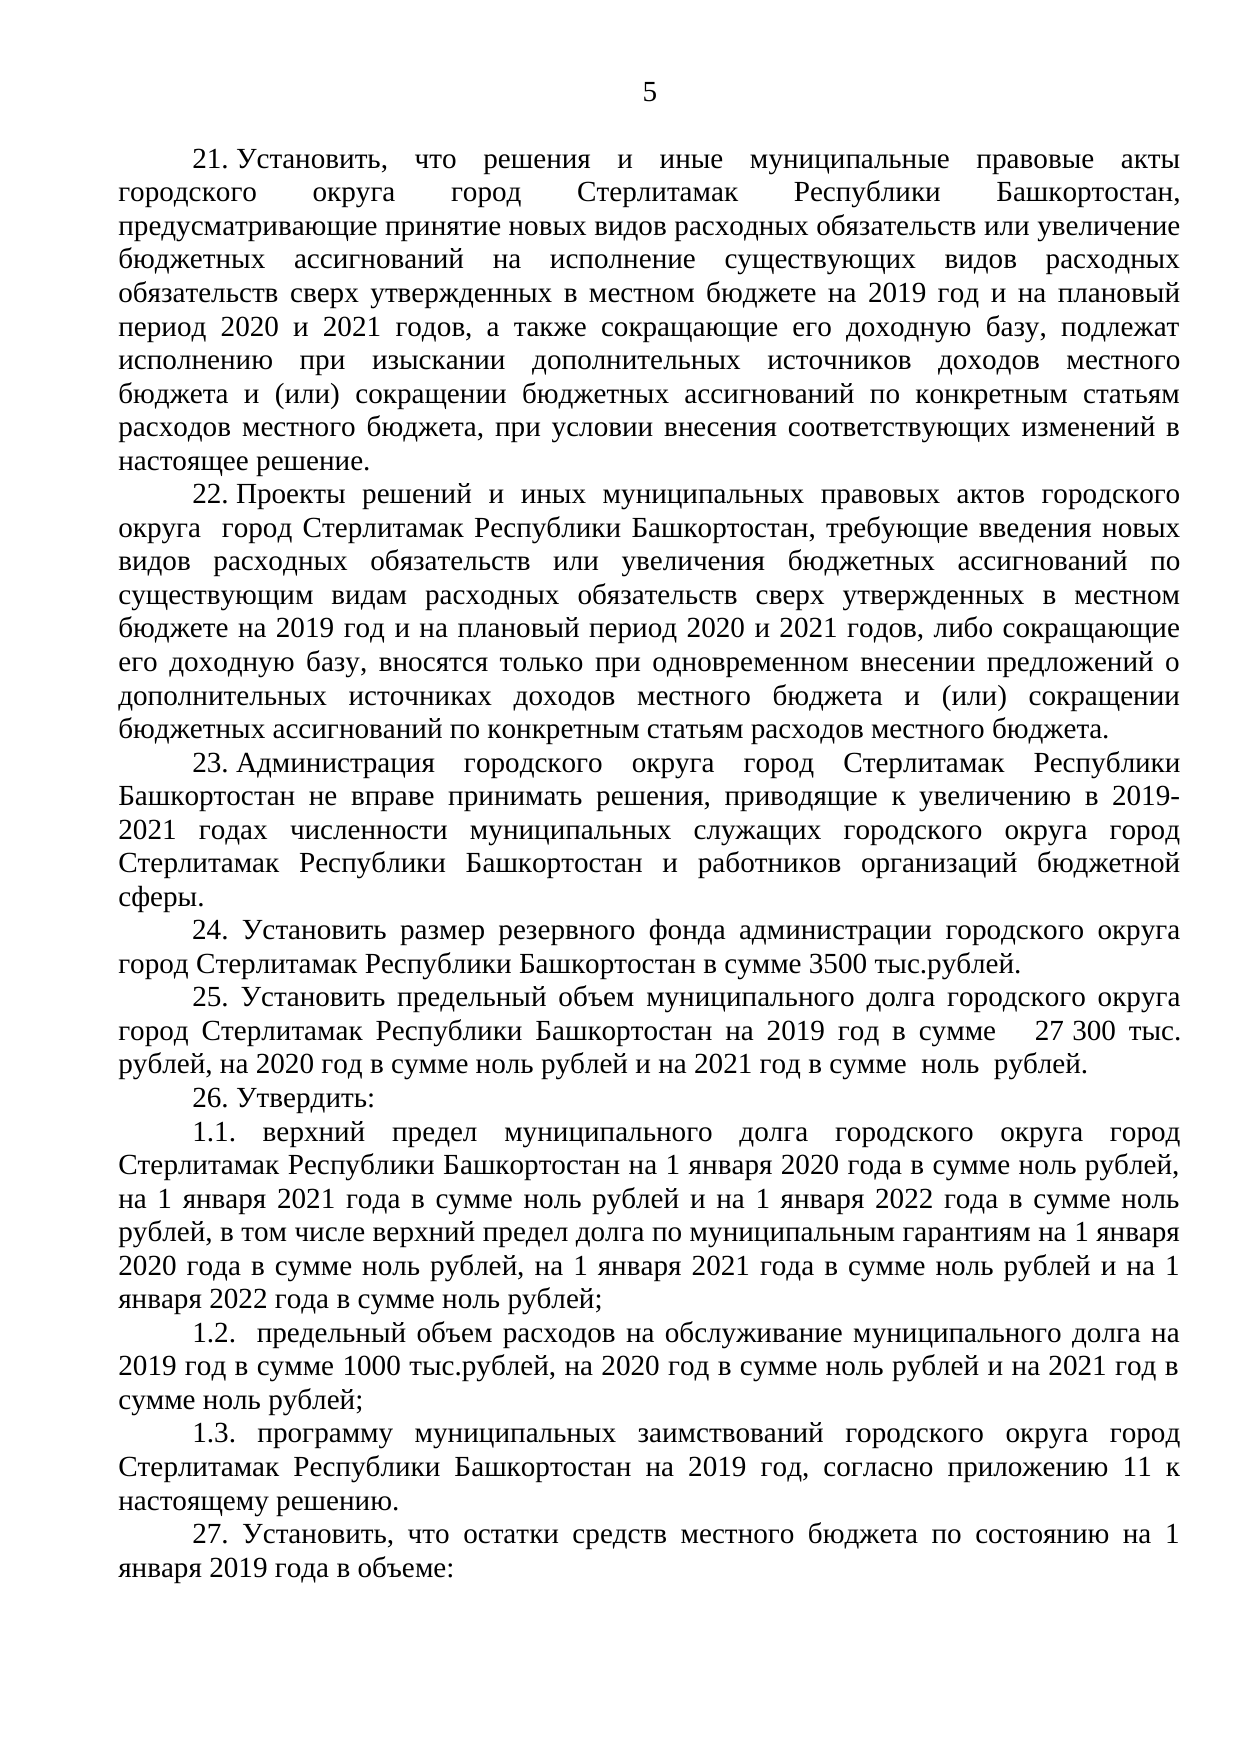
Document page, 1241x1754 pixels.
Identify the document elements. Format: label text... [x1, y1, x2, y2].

text 25. Установить предельный объем муниципального долга городского округа город Стерлитамак Республики Башкортостан на 2019 год в сумме 27 300 тыс. рублей, на 2020 год в сумме ноль рублей и на 2021 год в сумме ноль рублей. [118, 979, 1181, 1080]
text 24. Установить размер резервного фонда администрации городского округа город Стерлитамак Республики Башкортостан в сумме 3500 тыс.рублей. [118, 912, 1181, 979]
text 1.1. верхний предел муниципального долга городского округа город Стерлитамак Республики Башкортостан на 1 января 2020 года в сумме ноль рублей, на 1 января 2021 года в сумме ноль рублей и на 1 января 2022 года в сумме ноль рублей, в том числе верхний предел долга по муниципальным гарантиям на 1 января 2020 года в сумме ноль рублей, на 1 января 2021 года в сумме ноль рублей и на 1 января 2022 года в сумме ноль рублей; [118, 1114, 1181, 1315]
text 22. Проекты решений и иных муниципальных правовых актов городского округа город Стерлитамак Республики Башкортостан, требующие введения новых видов расходных обязательств или увеличения бюджетных ассигнований по существующим видам расходных обязательств сверх утвержденных в местном бюджете на 2019 год и на плановый период 2020 и 2021 годов, либо сокращающие его доходную базу, вносятся только при одновременном внесении предложений о дополнительных источниках доходов местного бюджета и (или) сокращении бюджетных ассигнований по конкретным статьям расходов местного бюджета. [118, 476, 1181, 745]
text 1.3. программу муниципальных заимствований городского округа город Стерлитамак Республики Башкортостан на 2019 год, согласно приложению 11 к настоящему решению. [118, 1416, 1181, 1516]
text 21. Установить, что решения и иные муниципальные правовые акты городского округа город Стерлитамак Республики Башкортостан, предусматривающие принятие новых видов расходных обязательств или увеличение бюджетных ассигнований на исполнение существующих видов расходных обязательств сверх утвержденных в местном бюджете на 2019 год и на плановый период 2020 и 2021 годов, а также сокращающие его доходную базу, подлежат исполнению при изыскании дополнительных источников доходов местного бюджета и (или) сокращении бюджетных ассигнований по конкретным статьям расходов местного бюджета, при условии внесения соответствующих изменений в настоящее решение. [118, 141, 1181, 476]
text 23. Администрация городского округа город Стерлитамак Республики Башкортостан не вправе принимать решения, приводящие к увеличению в 2019-2021 годах численности муниципальных служащих городского округа город Стерлитамак Республики Башкортостан и работников организаций бюджетной сферы. [118, 745, 1181, 912]
text 26. Утвердить: [118, 1080, 1181, 1114]
text 27. Установить, что остатки средств местного бюджета по состоянию на 1 января 2019 года в объеме: [118, 1516, 1181, 1583]
text 1.2. предельный объем расходов на обслуживание муниципального долга на 2019 год в сумме 1000 тыс.рублей, на 2020 год в сумме ноль рублей и на 2021 год в сумме ноль рублей; [118, 1315, 1181, 1416]
